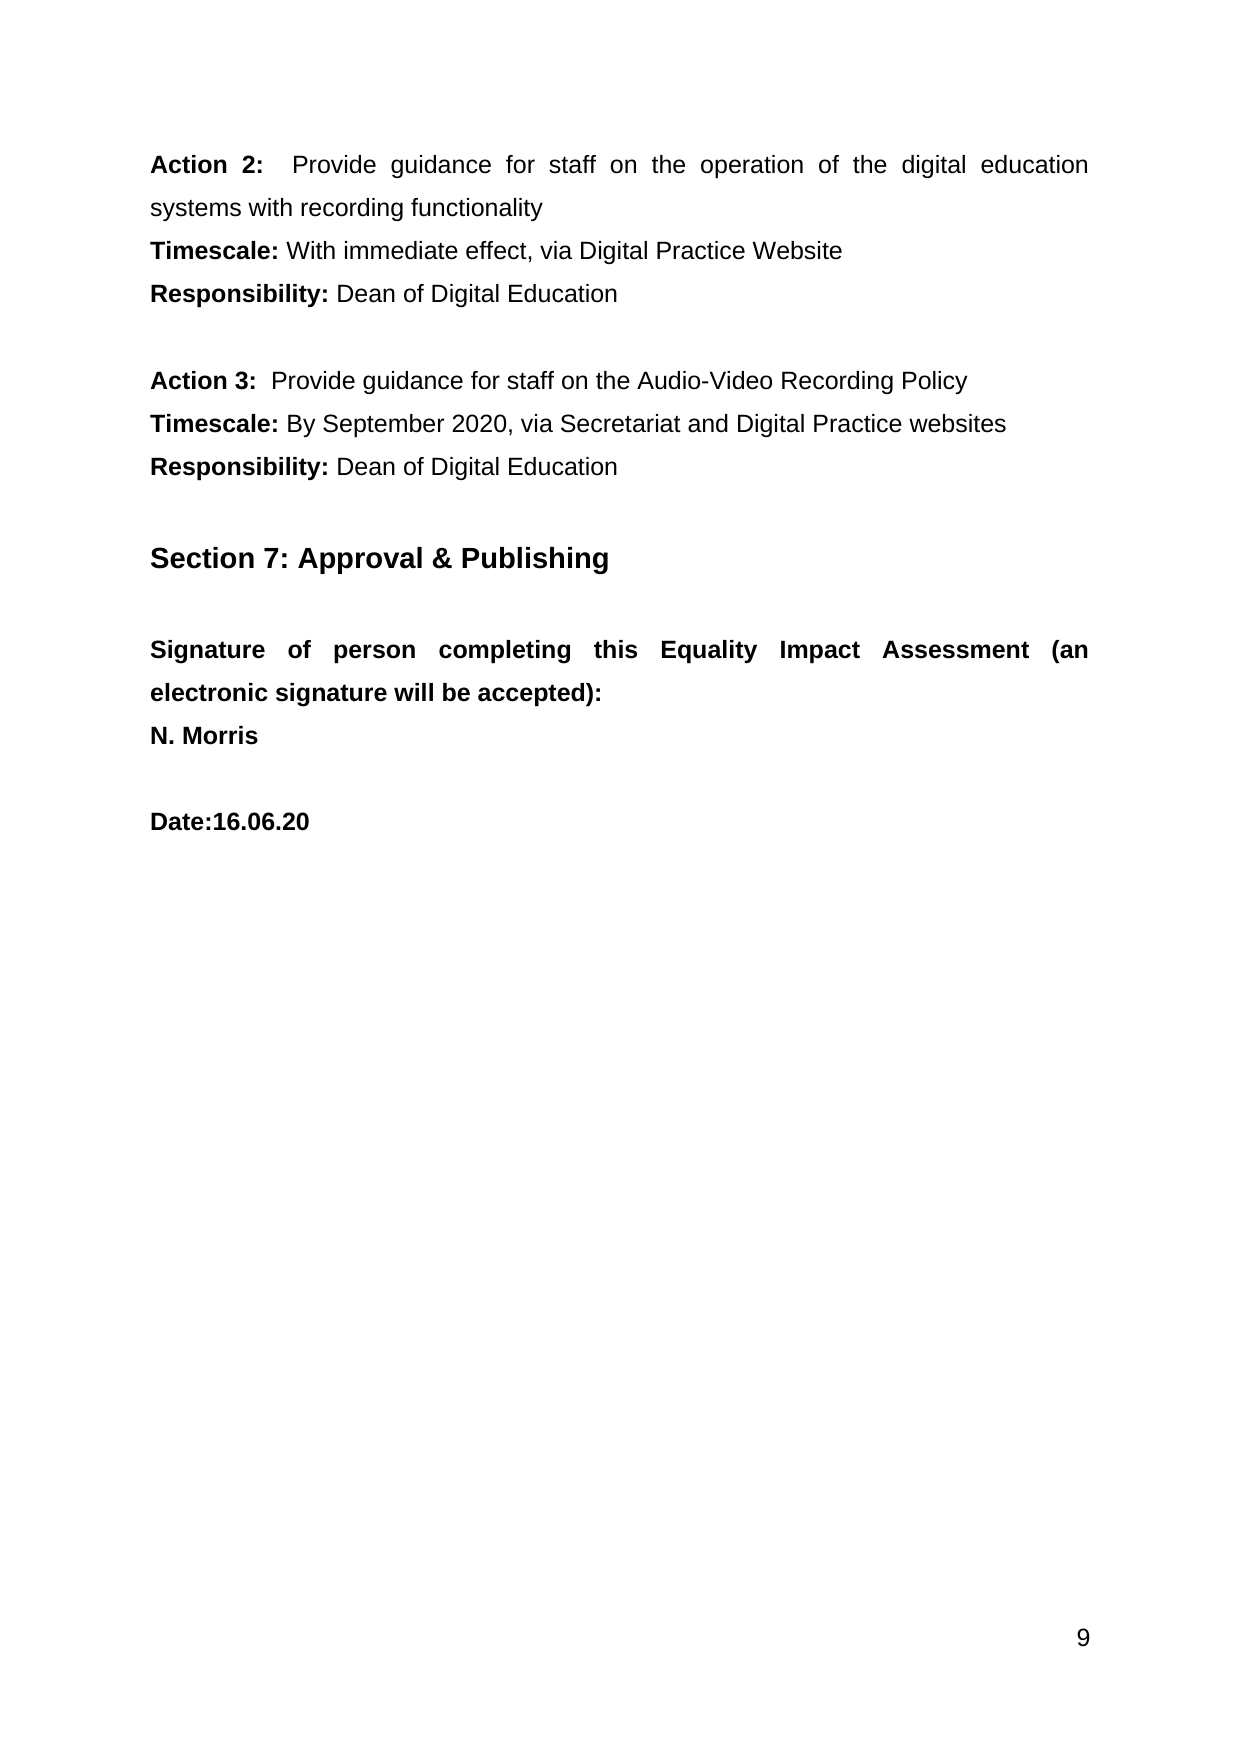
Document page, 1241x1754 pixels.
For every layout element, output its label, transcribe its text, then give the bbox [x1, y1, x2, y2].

text Responsibility: Dean of Digital Education [150, 452, 1090, 481]
text Action 2: Provide guidance for staff on the operation of the digital education systems with recording functionality [150, 150, 1090, 222]
text N. Morris [150, 721, 1090, 749]
text Date:16.06.20 [150, 807, 1090, 836]
text Signature of person completing this Equality Impact Assessment (an electronic signature will be accepted): [150, 634, 1090, 706]
text Timescale: With immediate effect, via Digital Practice Website [150, 236, 1090, 265]
text Responsibility: Dean of Digital Education [150, 279, 1090, 308]
text Timescale: By September 2020, via Secretariat and Digital Practice websites [150, 409, 1090, 437]
text Action 3: Provide guidance for staff on the Audio-Video Recording Policy [150, 366, 1090, 394]
subtitle Section 7: Approval & Publishing [150, 541, 1090, 575]
